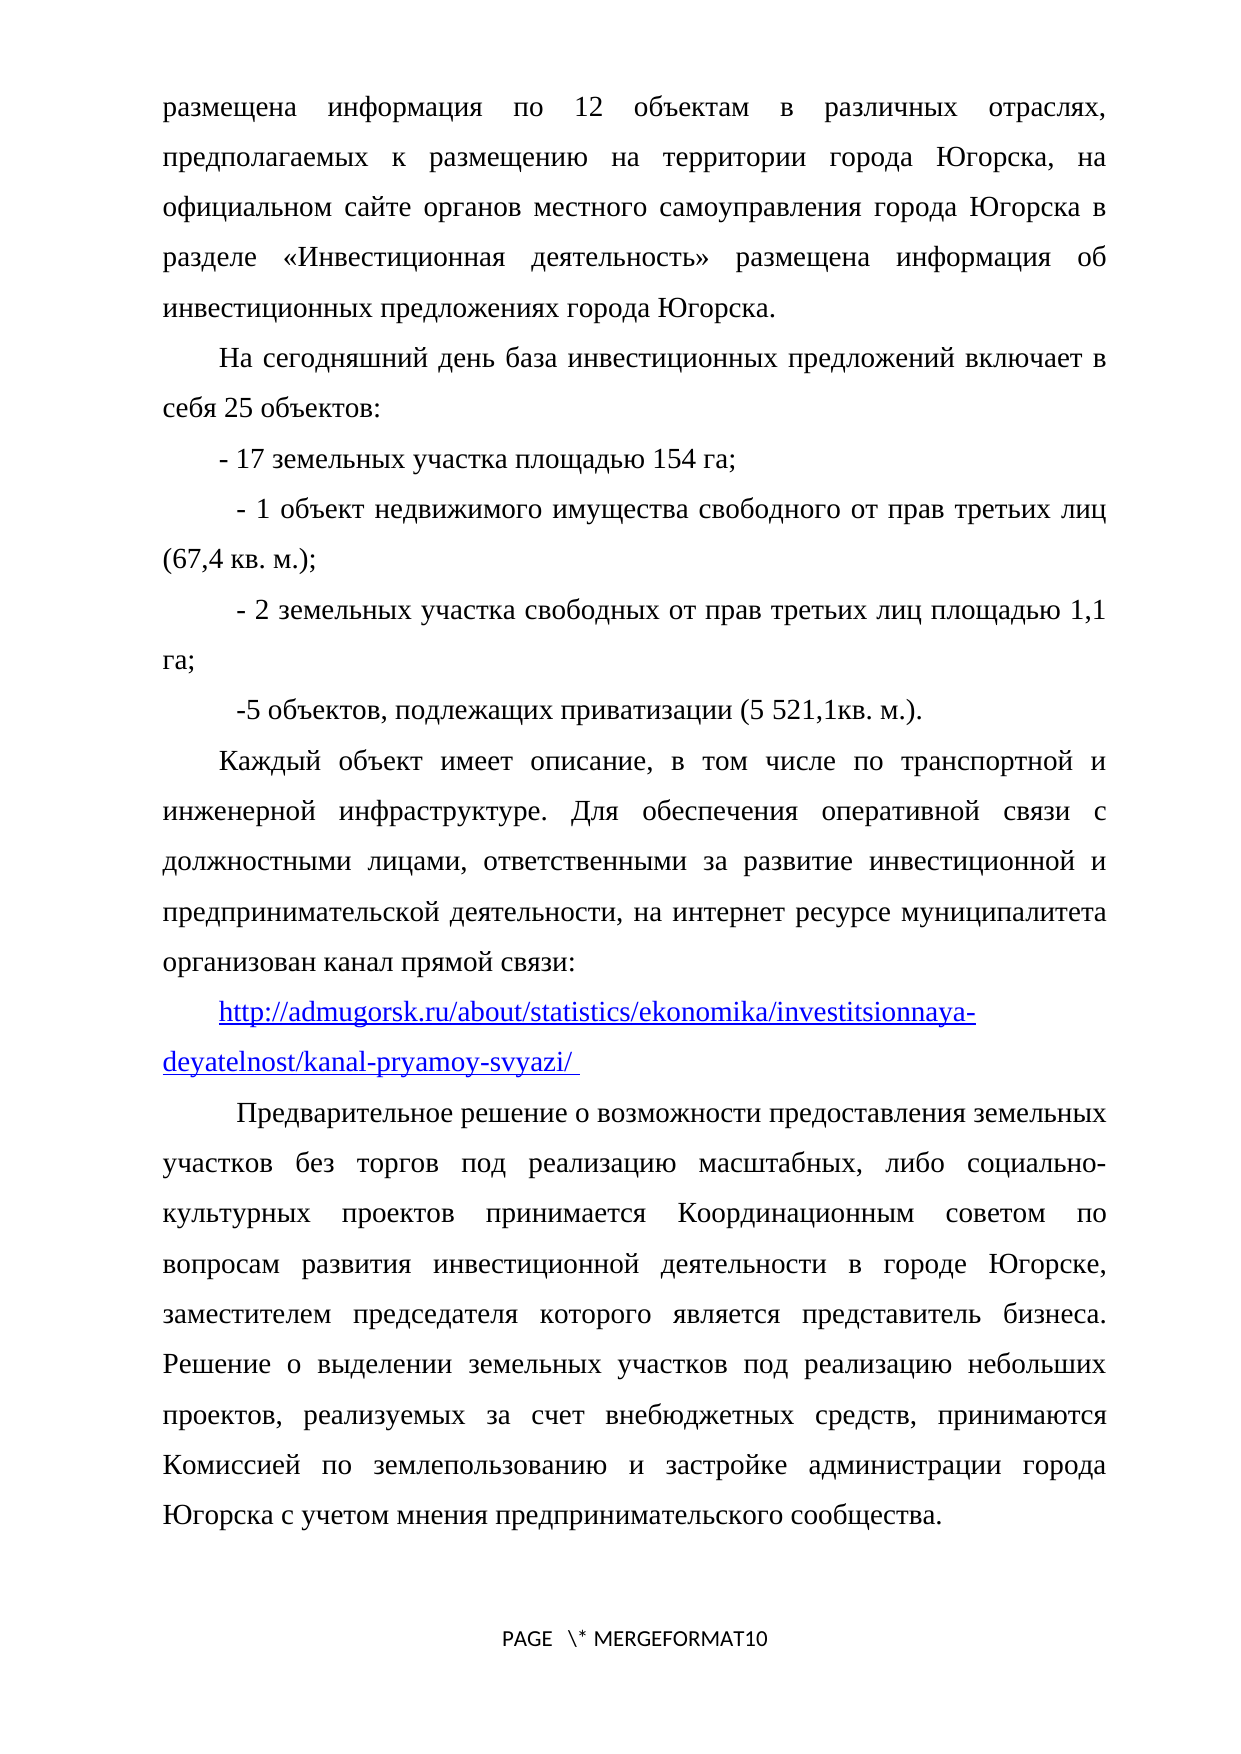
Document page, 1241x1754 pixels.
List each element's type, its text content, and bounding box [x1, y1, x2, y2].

text Каждый объект имеет описание, в том числе по транспортной и инженерной инфраструктуре. Для обеспечения оперативной связи с должностными лицами, ответственными за развитие инвестиционной и предпринимательской деятельности, на интернет ресурсе муниципалитета организован канал прямой связи: [162, 743, 1107, 977]
text http://admugorsk.ru/about/statistics/ekonomika/investitsionnaya-deyatelnost/kanal-pryamoy-svyazi/ [162, 994, 1107, 1078]
text На сегодняшний день база инвестиционных предложений включает в себя 25 объектов: [162, 340, 1107, 424]
text - 17 земельных участка площадью 154 га; [162, 441, 1107, 474]
text -5 объектов, подлежащих приватизации (5 521,1кв. м.). [162, 692, 1107, 726]
text - 1 объект недвижимого имущества свободного от прав третьих лиц (67,4 кв. м.); [162, 491, 1107, 575]
text Предварительное решение о возможности предоставления земельных участков без торгов под реализацию масштабных, либо социально-культурных проектов принимается Координационным советом по вопросам развития инвестиционной деятельности в городе Югорске, заместителем председателя которого является представитель бизнеса. Решение о выделении земельных участков под реализацию небольших проектов, реализуемых за счет внебюджетных средств, принимаются Комиссией по землепользованию и застройке администрации города Югорска с учетом мнения предпринимательского сообщества. [162, 1095, 1107, 1531]
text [162, 89, 1107, 323]
text - 2 земельных участка свободных от прав третьих лиц площадью 1,1 га; [162, 592, 1107, 676]
